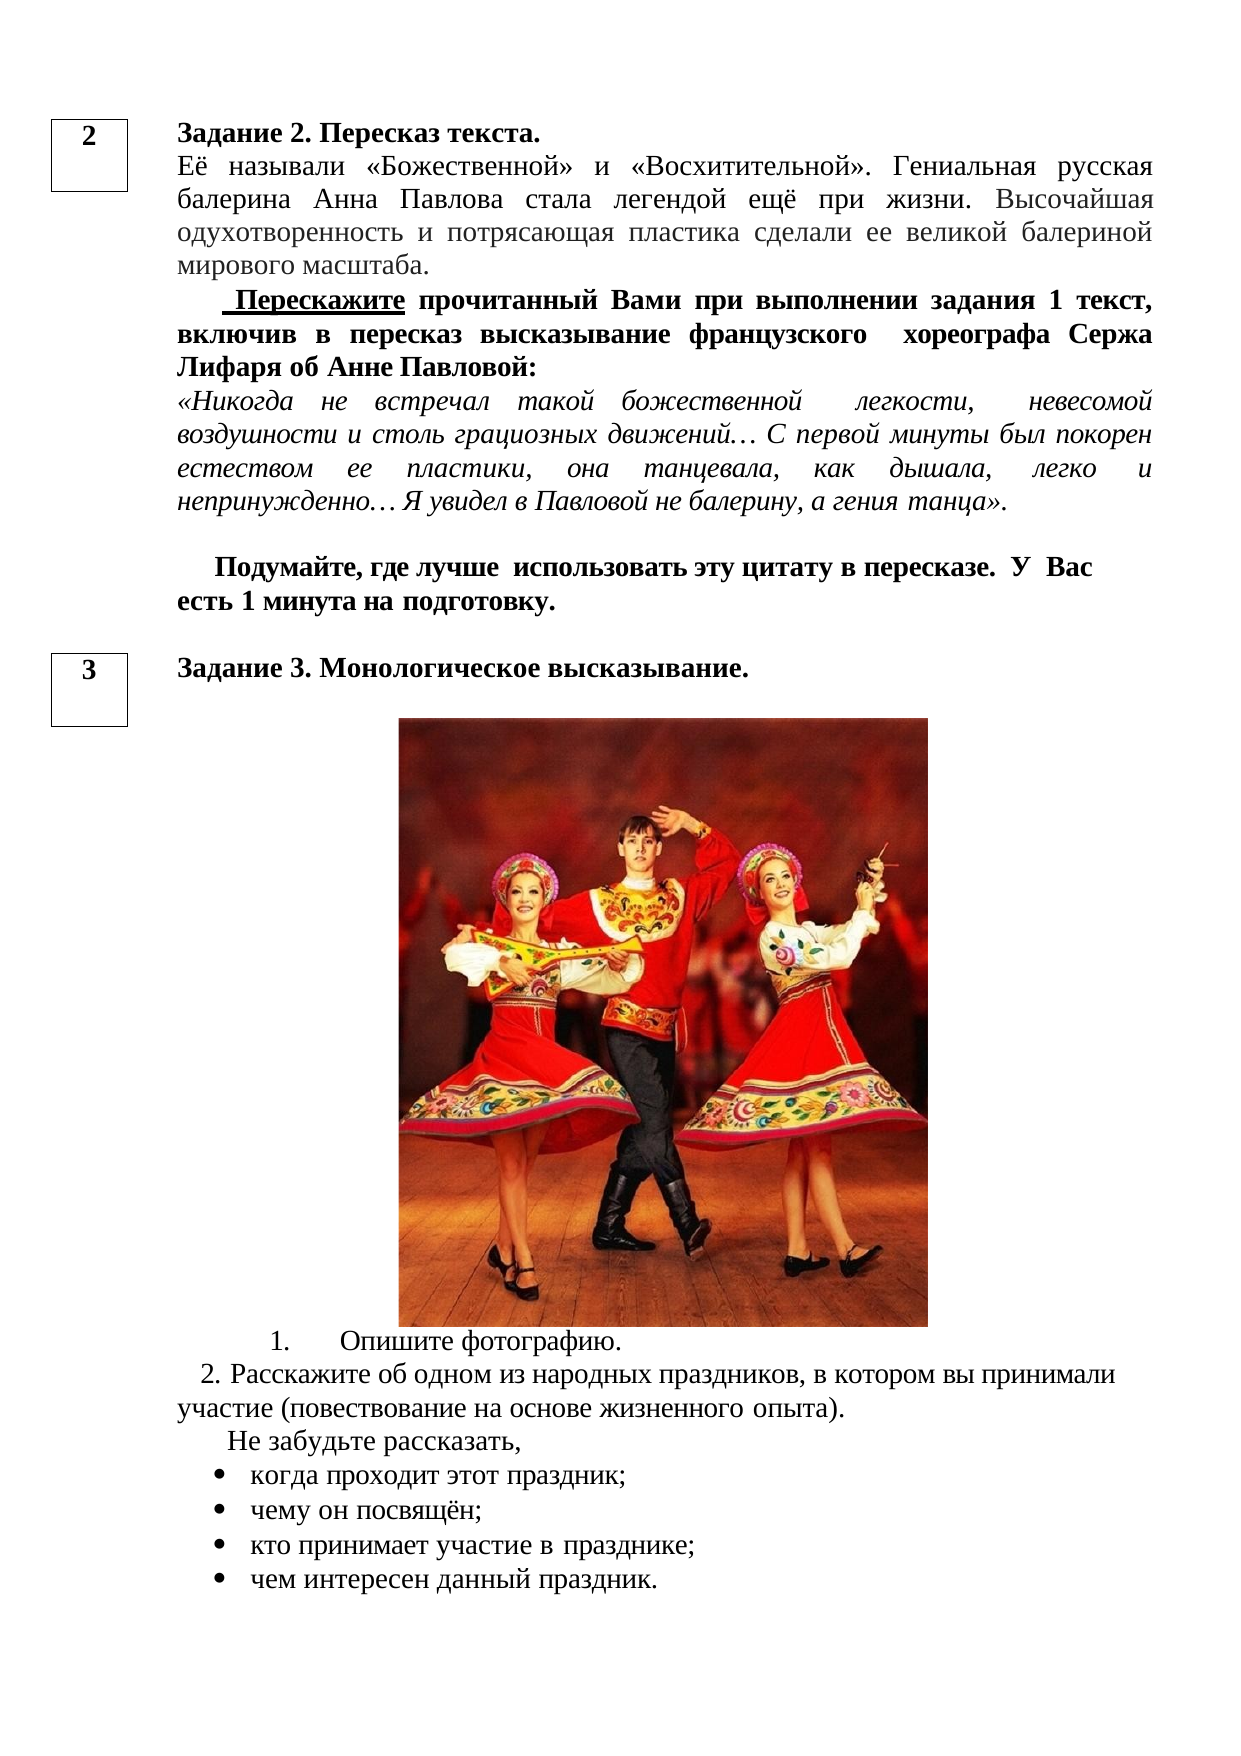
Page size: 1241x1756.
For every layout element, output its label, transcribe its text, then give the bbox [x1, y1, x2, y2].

text Перескажите прочитанный Вами при выполнении задания 1 текст, включив в пересказ высказывание французского хореографа Сержа Лифаря об Анне Павловой: [177, 282, 1153, 383]
list чем интересен данный праздник. [214, 1561, 1167, 1594]
text Подумайте, где лучше использовать эту цитату в пересказе. У Вас есть 1 минута на подготовку. [177, 551, 1146, 616]
list когда проходит этот праздник; [214, 1456, 1167, 1492]
text Задание 3. Монологическое высказывание. [177, 650, 1167, 683]
text Не забудьте рассказать, [227, 1425, 1167, 1456]
list Расскажите об одном из народных праздников, в котором вы принимали участие (повествование на основе жизненного опыта). [177, 1356, 1151, 1424]
text Её называли «Божественной» и «Восхитительной». Гениальная русская балерина Анна Павлова стала легендой ещё при жизни. Высочайшая одухотворенность и потрясающая пластика сделали ее великой балериной мирового масштаба. [177, 149, 1154, 281]
list кто принимает участие в празднике; [214, 1527, 1167, 1561]
list Опишите фотографию. [250, 715, 1167, 1356]
list чему он посвящён; [214, 1492, 1167, 1527]
text «Никогда не встречал такой божественной легкости, невесомой воздушности и столь грациозных движений… С первой минуты был покорен естеством ее пластики, она танцевала, как дышала, легко и непринужденно… Я увидел в Павловой не балерину, а гения танца». [177, 383, 1153, 517]
text Задание 2. Пересказ текста. [177, 116, 1167, 149]
